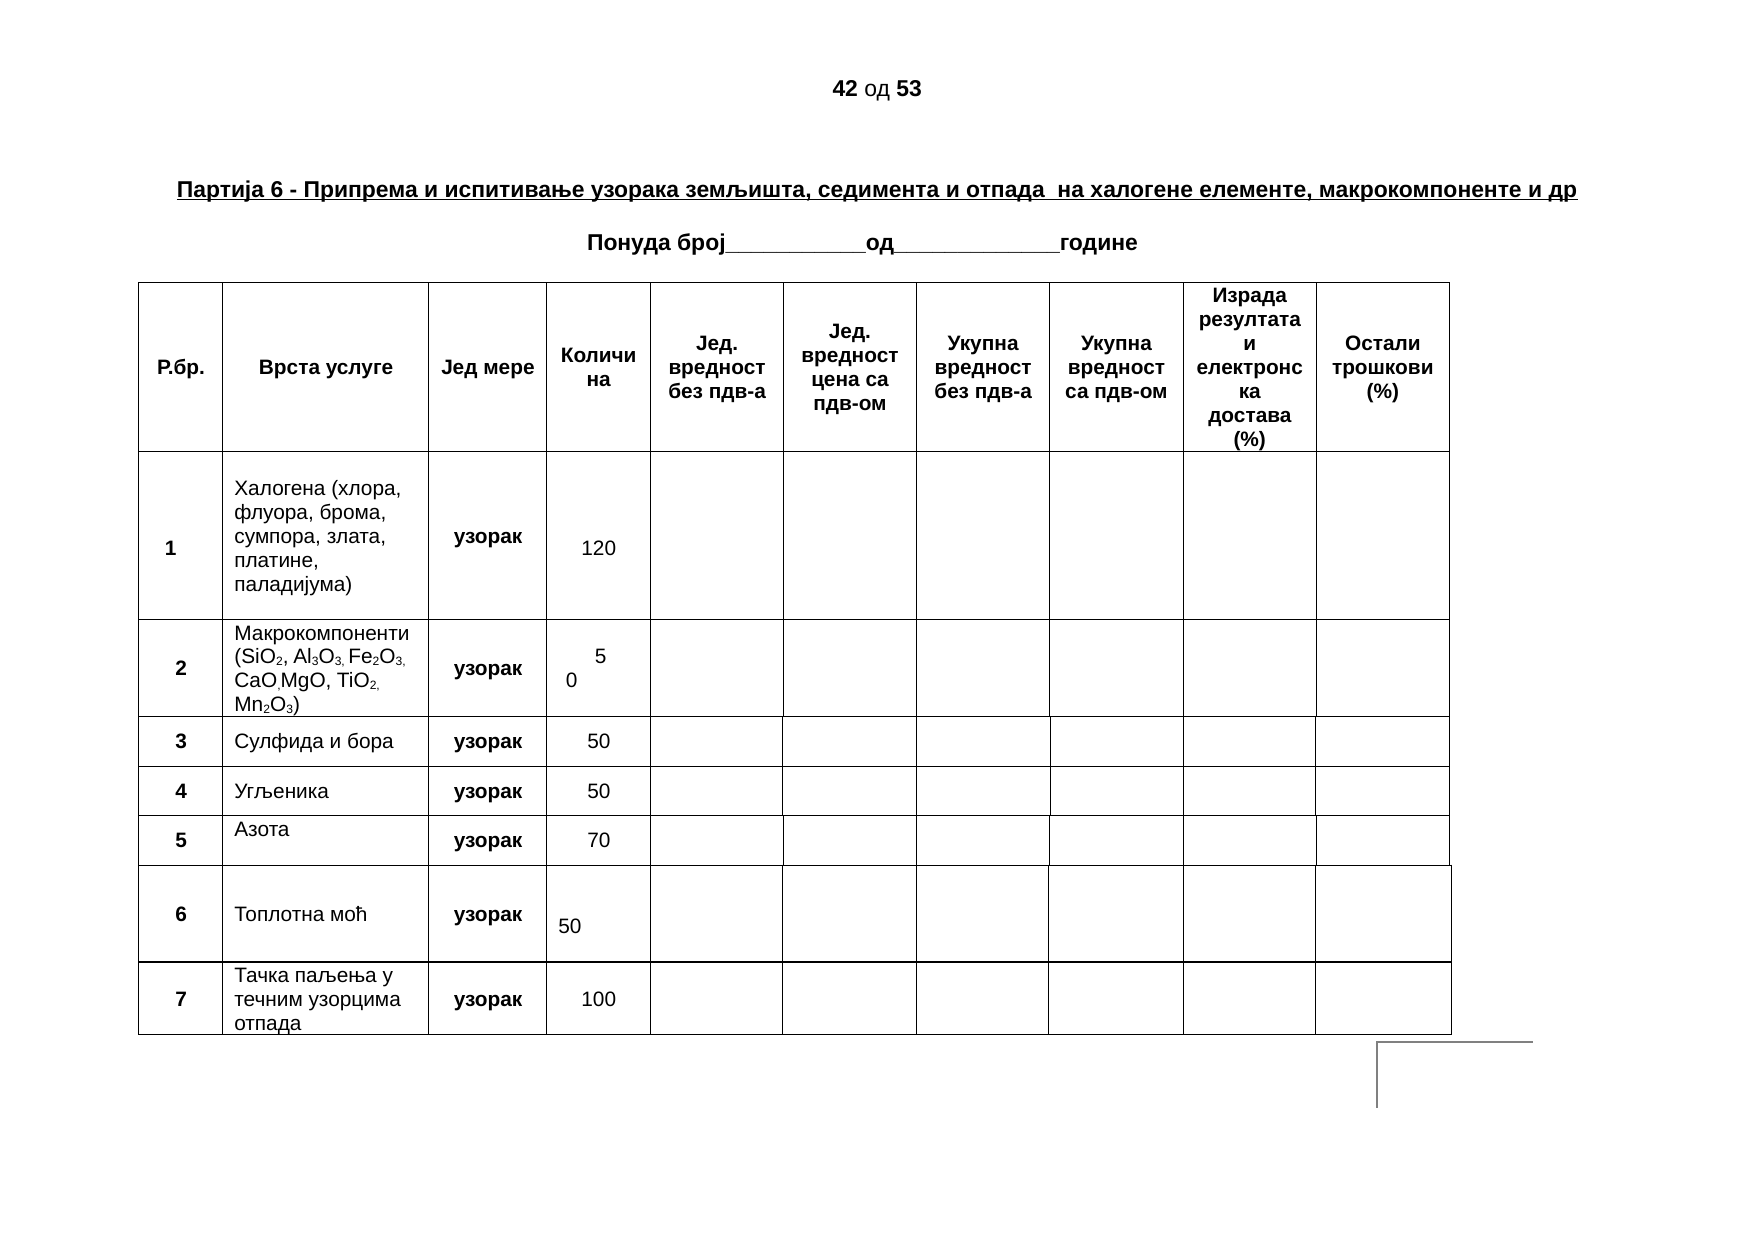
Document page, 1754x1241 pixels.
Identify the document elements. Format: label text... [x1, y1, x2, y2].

table_cell [1316, 963, 1451, 1034]
table_header Укупна вредност без пдв-а [917, 283, 1049, 451]
table_cell 5 [139, 816, 222, 864]
table_cell 5000500 [547, 620, 650, 716]
table_cell [1316, 866, 1451, 961]
table_cell [917, 816, 1049, 864]
table_cell [1317, 452, 1449, 619]
text Понуда број___________од_____________године [120, 229, 1604, 255]
table_cell 50 [547, 717, 650, 766]
table_cell [784, 620, 916, 716]
table_cell [651, 963, 782, 1034]
table_cell [1317, 816, 1449, 864]
table_cell [651, 866, 782, 961]
table_cell [651, 452, 783, 619]
table_cell [1184, 963, 1315, 1034]
table_cell [917, 452, 1049, 619]
list Партија 6 - Припрема и испитивање узорака земљишта, седимента и отпада на халогене елементе, макрокомпоненте и др [150, 176, 1604, 203]
table_cell [783, 963, 916, 1034]
table_header Јед мере [429, 283, 546, 451]
table_cell [1316, 767, 1449, 815]
table_cell 2 [139, 620, 222, 716]
table_cell [1050, 620, 1183, 716]
table_cell 3500 [547, 767, 650, 815]
table_cell [1184, 717, 1315, 766]
table_cell [1184, 866, 1315, 961]
table_header Јед. вредност цена са пдв-ом [784, 283, 916, 451]
table_cell [783, 767, 916, 815]
table_header Укупна вредност са пдв-ом [1050, 283, 1183, 451]
table_header Јед. вредност без пдв-а [651, 283, 783, 451]
table_cell [783, 866, 916, 961]
table_cell [783, 717, 916, 766]
table_cell [1051, 717, 1183, 766]
table_cell узорак [429, 963, 546, 1034]
table_cell Макрокомпоненти (SiO2, Al3O3, Fe2O3, CaO,MgO, TiO2, Mn2O3) [223, 620, 428, 716]
table_cell [1050, 816, 1183, 864]
table_cell узорак [429, 620, 546, 716]
table_cell Тачка паљења у течним узорцима отпада [223, 963, 428, 1034]
table_cell [917, 620, 1049, 716]
table_cell [1184, 767, 1315, 815]
table_cell 120 [547, 452, 650, 619]
table_cell 7 [139, 963, 222, 1034]
table_cell Топлотна моћ [223, 866, 428, 961]
table_cell [1316, 717, 1449, 766]
table_cell 111111 [139, 452, 222, 619]
table_cell [1049, 963, 1183, 1034]
table_cell Азота [223, 816, 428, 864]
table_cell 3 [139, 717, 222, 766]
table_header Врста услуге [223, 283, 428, 451]
table_cell Сулфида и бора [223, 717, 428, 766]
table_cell 70 [547, 816, 650, 864]
table_header Остали трошкови (%) [1317, 283, 1449, 451]
table_cell [1184, 620, 1316, 716]
table_header Израда резултата и електронска достава (%) [1184, 283, 1316, 451]
table_header Р.бр. [139, 283, 222, 451]
table_cell узорак [429, 452, 546, 619]
table_cell [917, 717, 1050, 766]
table_cell [1184, 452, 1316, 619]
table_cell [1049, 866, 1183, 961]
table_cell [917, 767, 1050, 815]
table_cell 100 [547, 963, 650, 1034]
table_cell [1184, 816, 1316, 864]
table_cell Халогена (хлора, флуора, брома, сумпора, злата, платине, паладијума) [223, 452, 428, 619]
table_cell [651, 767, 782, 815]
table_cell [651, 816, 783, 864]
table_cell узорак [429, 816, 546, 864]
table_header Количина [547, 283, 650, 451]
table_cell узорак [429, 767, 546, 815]
table_cell [917, 963, 1048, 1034]
table_cell [651, 717, 782, 766]
table_cell 6 [139, 866, 222, 961]
table_cell [1317, 620, 1449, 716]
table_cell 4 [139, 767, 222, 815]
table_cell узорак [429, 866, 546, 961]
table_cell [1051, 767, 1183, 815]
table_cell узорак [429, 717, 546, 766]
table_cell 5 3500050550 [547, 866, 650, 961]
table_cell [917, 866, 1048, 961]
table_cell [784, 816, 916, 864]
table_cell [1050, 452, 1183, 619]
table_cell Угљеника [223, 767, 428, 815]
table_cell [784, 452, 916, 619]
table_cell [651, 620, 783, 716]
